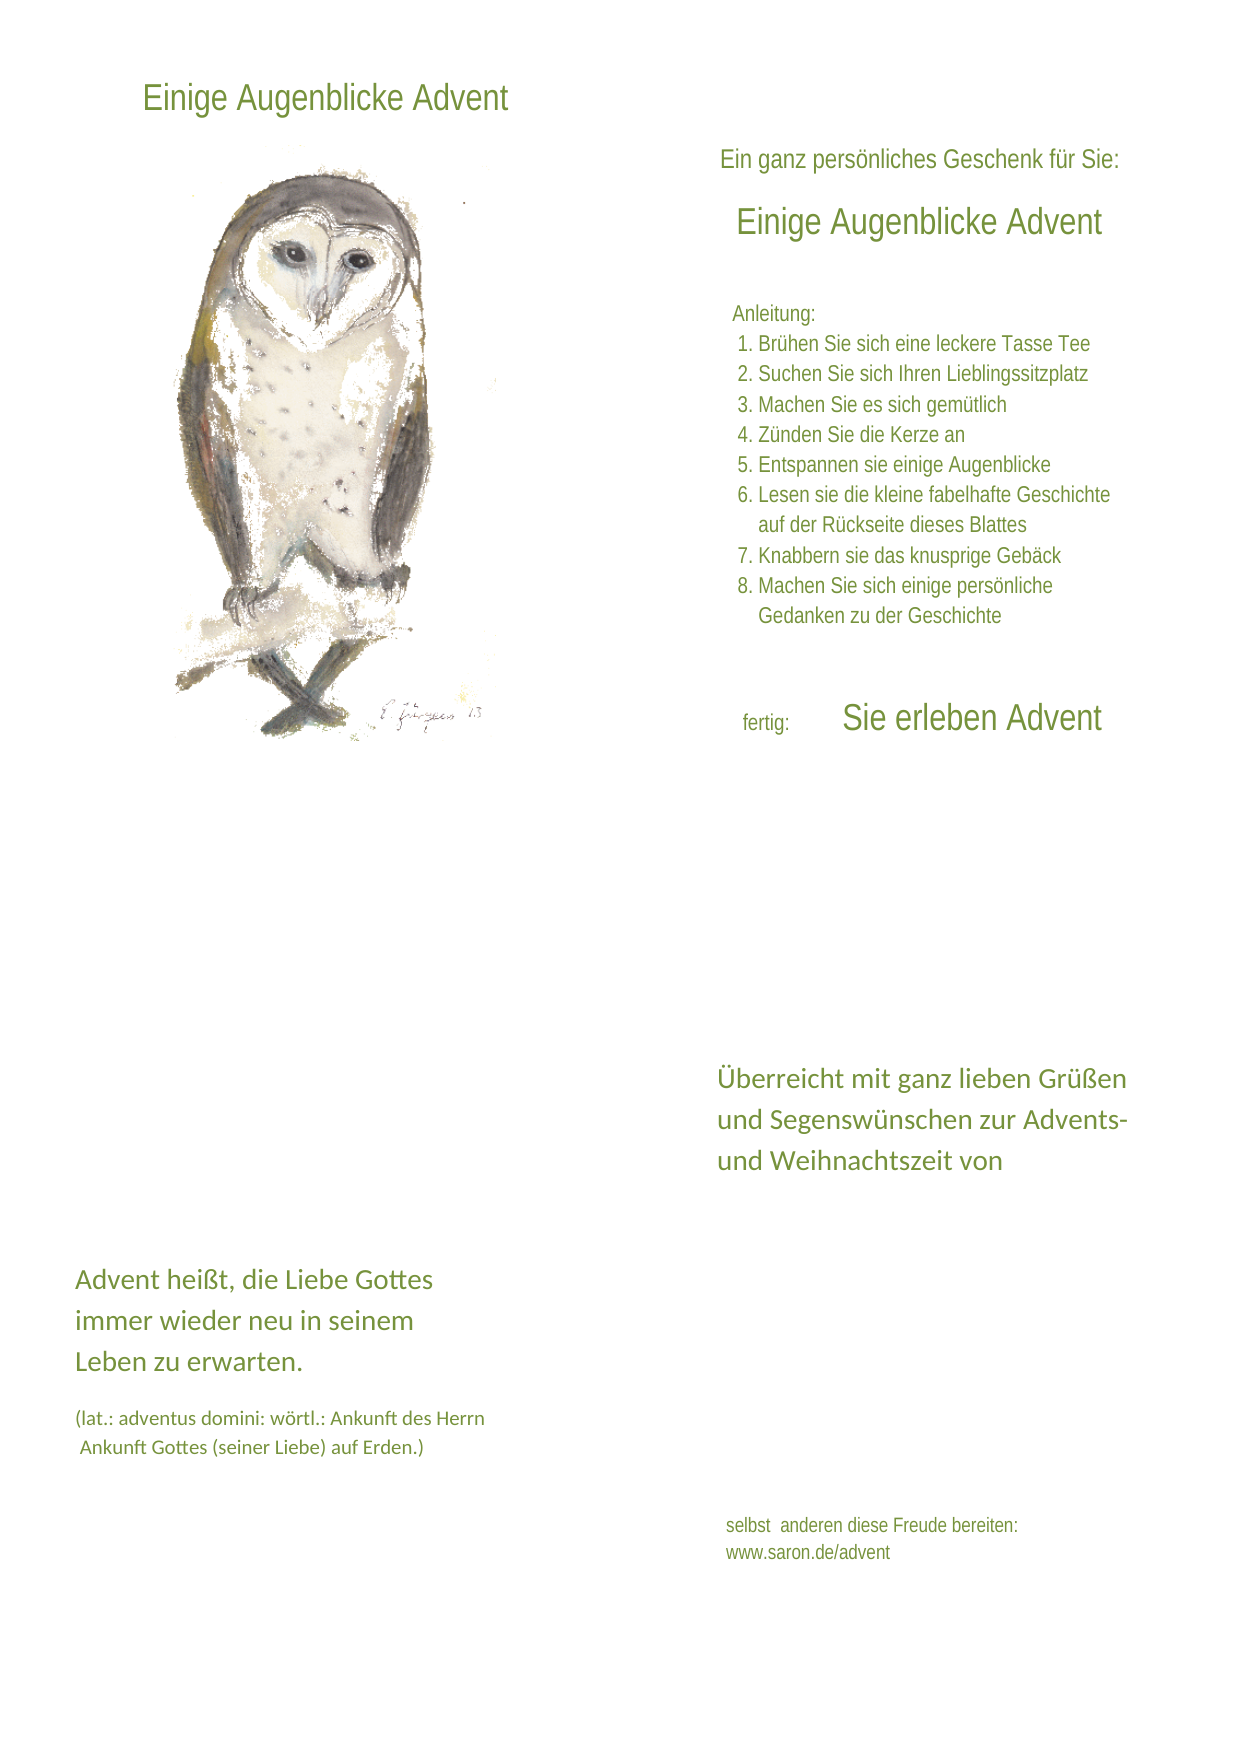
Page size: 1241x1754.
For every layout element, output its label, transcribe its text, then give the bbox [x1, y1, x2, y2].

text (lat.: adventus domini: wörtl.: Ankunft des Herrn Ankunft Gottes (seiner Liebe) auf Erden.) [75, 1405, 576, 1459]
text Ein ganz persönliches Geschenk für Sie: [664, 75, 1165, 174]
text selbst anderen diese Freude bereiten: www.saron.de/advent [664, 1513, 1165, 1596]
text Einige Augenblicke Advent [664, 200, 1165, 275]
text Überreicht mit ganz lieben Grüßen und Segenswünschen zur Advents- und Weihnachtszeit von [664, 897, 1165, 1178]
text Advent heißt, die Liebe Gottes immer wieder neu in seinem Leben zu erwarten. [75, 1261, 576, 1379]
picture [155, 145, 496, 741]
text Einige Augenblicke Advent [75, 75, 576, 118]
text Anleitung: 1. Brühen Sie sich eine leckere Tasse Tee 2. Suchen Sie sich Ihren Lieblingssitzplatz 3. Machen Sie es sich gemütlich 4. Zünden Sie die Kerze an 5. Entspannen sie einige Augenblicke 6. Lesen sie die kleine fabelhafte Geschichte auf der Rückseite dieses Blattes 7. Knabbern sie das knusprige Gebäck 8. Machen Sie sich einige persönliche Gedanken zu der Geschichte fertig: Sie erleben Advent [664, 300, 1165, 872]
